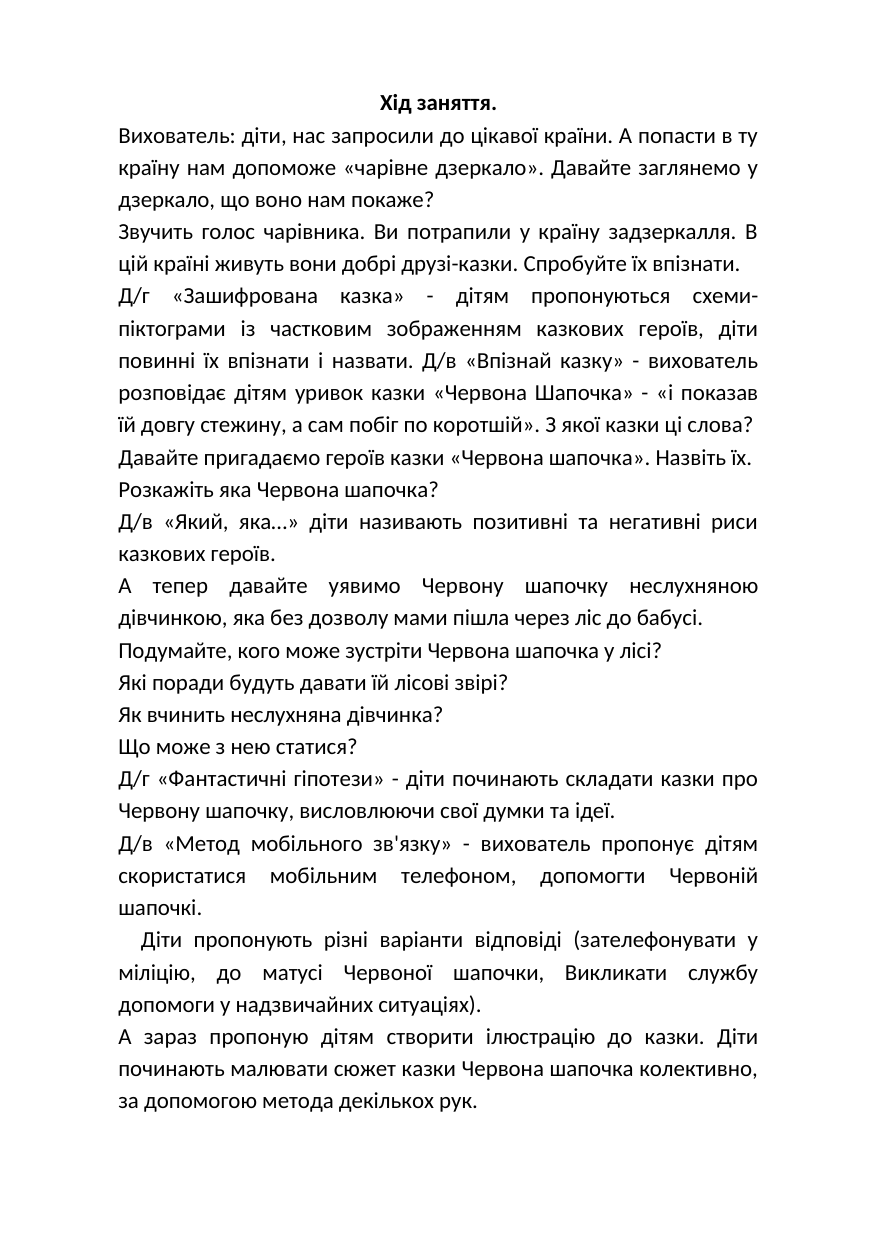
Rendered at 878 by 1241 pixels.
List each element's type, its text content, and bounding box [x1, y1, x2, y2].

list Діти пропонують різні варіанти відповіді (зателефонувати у міліцію, до матусі Червоної шапочки, Викликати службу допомоги у надзвичайних ситуаціях). [118, 925, 759, 1018]
list Які поради будуть давати їй лісові звірі? [118, 668, 759, 696]
list А зараз пропоную дітям створити ілюстрацію до казки. Діти починають малювати сюжет казки Червона шапочка колективно, за допомогою метода декількох рук. [118, 1022, 759, 1114]
list Хід заняття. [118, 88, 759, 117]
list Що може з нею статися? [118, 732, 759, 760]
list А тепер давайте уявимо Червону шапочку неслухняною дівчинкою, яка без дозволу мами пішла через ліс до бабусі. [118, 571, 759, 632]
list Давайте пригадаємо героїв казки «Червона шапочка». Назвіть їх. [118, 443, 759, 471]
list Звучить голос чарівника. Ви потрапили у країну задзеркалля. В цій країні живуть вони добрі друзі-казки. Спробуйте їх впізнати. [118, 217, 759, 277]
list Розкажіть яка Червона шапочка? [118, 475, 759, 503]
list Як вчинить неслухняна дівчинка? [118, 700, 759, 728]
list Подумайте, кого може зустріти Червона шапочка у лісі? [118, 636, 759, 664]
list Д/г «Зашифрована казка» - дітям пропонуються схеми-піктограми із частковим зображенням казкових героїв, діти повинні їх впізнати і назвати. Д/в «Впізнай казку» - вихователь розповідає дітям уривок казки «Червона Шапочка» - «і показав їй довгу стежину, а сам побіг по коротшій». З якої казки ці слова? [118, 282, 759, 438]
list Вихователь: діти, нас запросили до цікавої країни. А попасти в ту країну нам допоможе «чарівне дзеркало». Давайте заглянемо у дзеркало, що воно нам покаже? [118, 121, 759, 213]
list Д/г «Фантастичні гіпотези» - діти починають складати казки про Червону шапочку, висловлюючи свої думки та ідеї. [118, 764, 759, 825]
list Д/в «Який, яка…» діти називають позитивні та негативні риси казкових героїв. [118, 507, 759, 567]
list Д/в «Метод мобільного зв'язку» - вихователь пропонує дітям скористатися мобільним телефоном, допомогти Червоній шапочкі. [118, 829, 759, 921]
